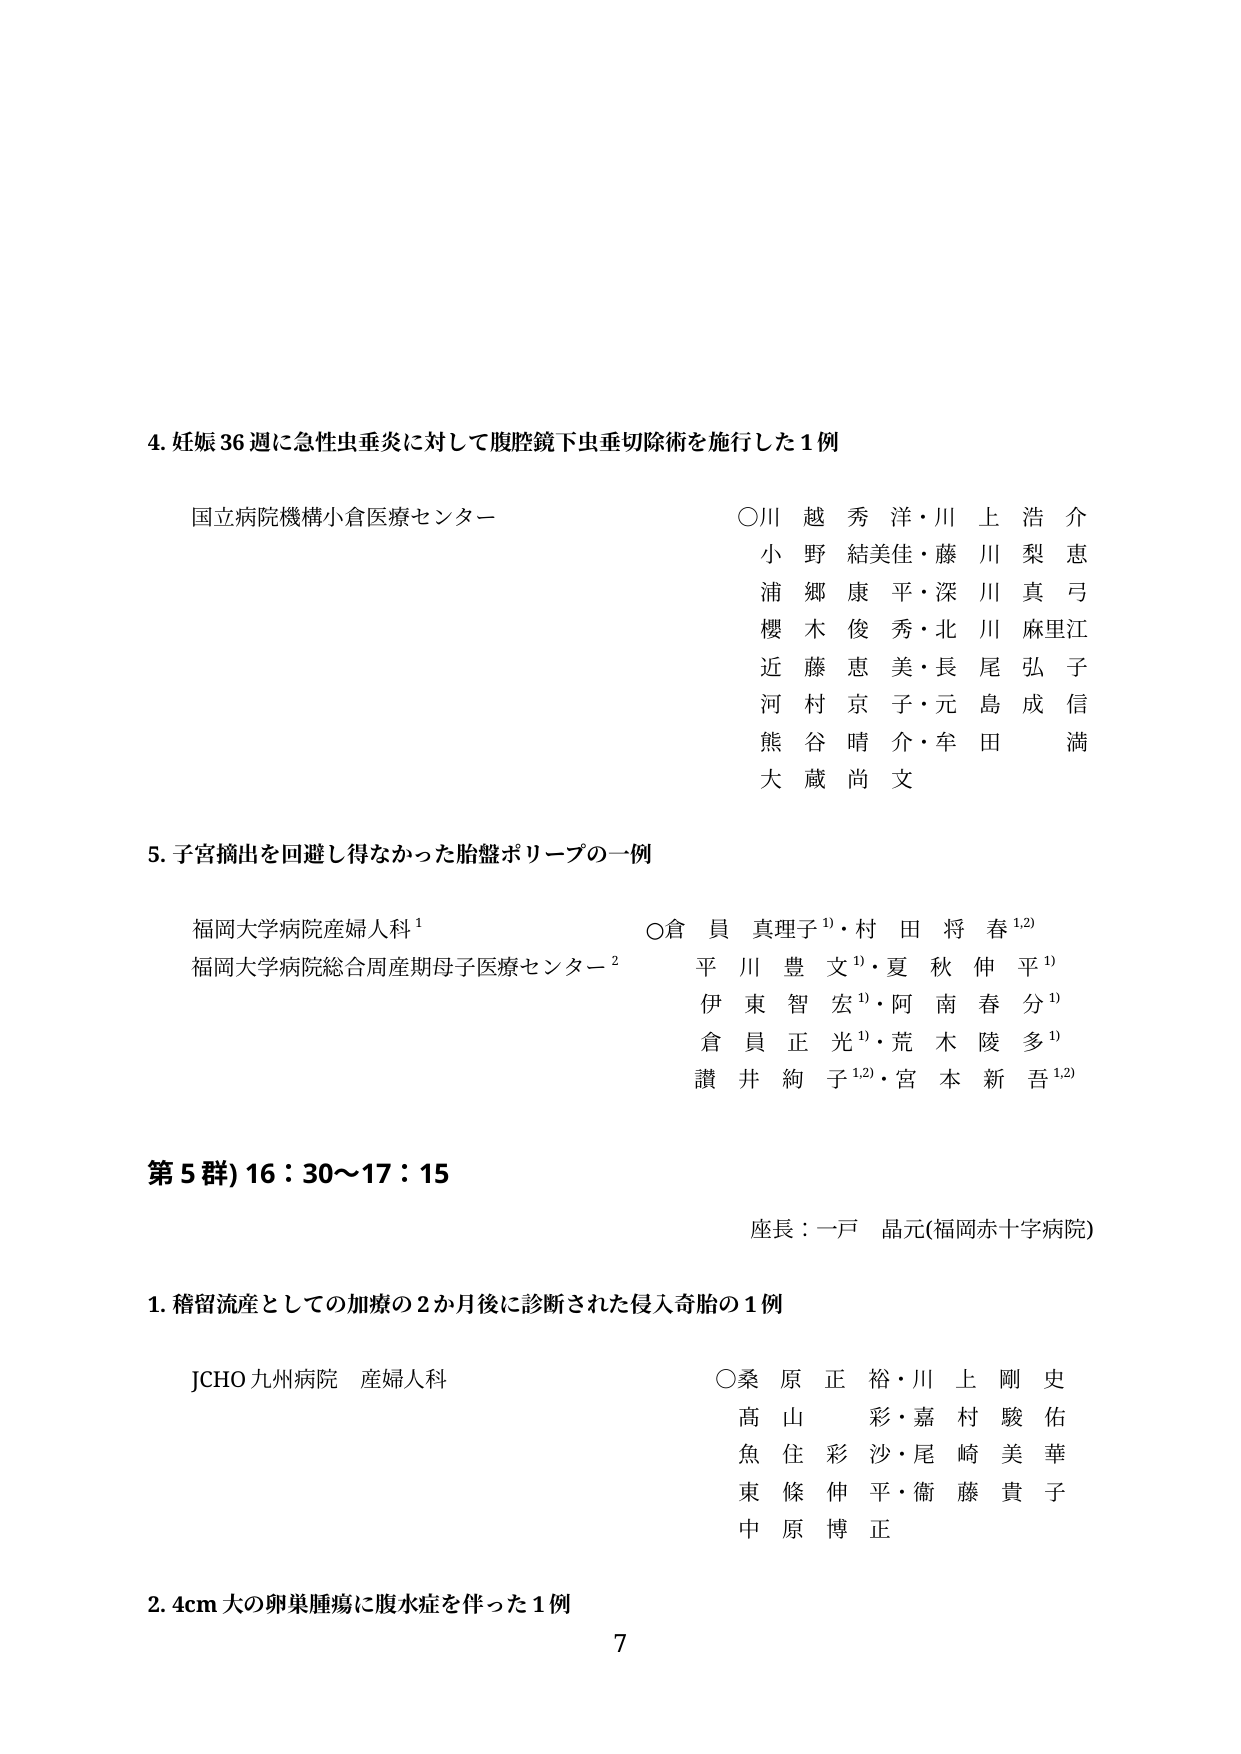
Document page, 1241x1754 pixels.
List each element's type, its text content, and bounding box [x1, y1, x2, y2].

text 熊 谷 晴 介・牟 田 満 [148, 722, 1092, 759]
text JCHO九州病院 産婦人科 ○桑 原 正 裕・川 上 剛 史 [148, 1359, 1092, 1397]
text 伊 東 智 宏1)・阿 南 春 分1) [148, 984, 1092, 1022]
text 髙 山 彩・嘉 村 駿 佑 [148, 1397, 1092, 1434]
text 小 野 結美佳・藤 川 梨 恵 [148, 534, 1092, 572]
text 中 原 博 正 [148, 1509, 1092, 1547]
text 近 藤 恵 美・長 尾 弘 子 [148, 647, 1092, 684]
text 座長：一戸 晶元(福岡赤十字病院) [148, 1209, 1093, 1247]
text 1. 稽留流産としての加療の2か月後に診断された侵入奇胎の1例 [148, 1284, 1092, 1322]
text 2. 4cm大の卵巣腫瘍に腹水症を伴った1例 [148, 1584, 1092, 1622]
text 河 村 京 子・元 島 成 信 [148, 684, 1092, 722]
text 魚 住 彩 沙・尾 崎 美 華 [148, 1434, 1092, 1472]
text 讃 井 絇 子1,2)・宮 本 新 吾1,2) [148, 1059, 1092, 1097]
text 国立病院機構小倉医療センター ○川 越 秀 洋・川 上 浩 介 [148, 497, 1092, 534]
text 福岡大学病院産婦人科1 ○倉 員 真理子1)・村 田 将 春1,2) [148, 909, 1092, 947]
text 第5群) 16：30〜17：15 [148, 1134, 1092, 1209]
text 4. 妊娠36週に急性虫垂炎に対して腹腔鏡下虫垂切除術を施行した1例 [148, 422, 1092, 459]
text 大 蔵 尚 文 [148, 759, 1092, 797]
text 東 條 伸 平・衞 藤 貴 子 [148, 1472, 1092, 1509]
text 福岡大学病院総合周産期母子医療センター2 平 川 豊 文1)・夏 秋 伸 平1) [148, 947, 1092, 984]
text 5. 子宮摘出を回避し得なかった胎盤ポリープの一例 [148, 834, 1092, 872]
text 櫻 木 俊 秀・北 川 麻里江 [148, 609, 1092, 647]
text 浦 郷 康 平・深 川 真 弓 [148, 572, 1092, 609]
text 倉 員 正 光1)・荒 木 陵 多1) [148, 1022, 1092, 1059]
